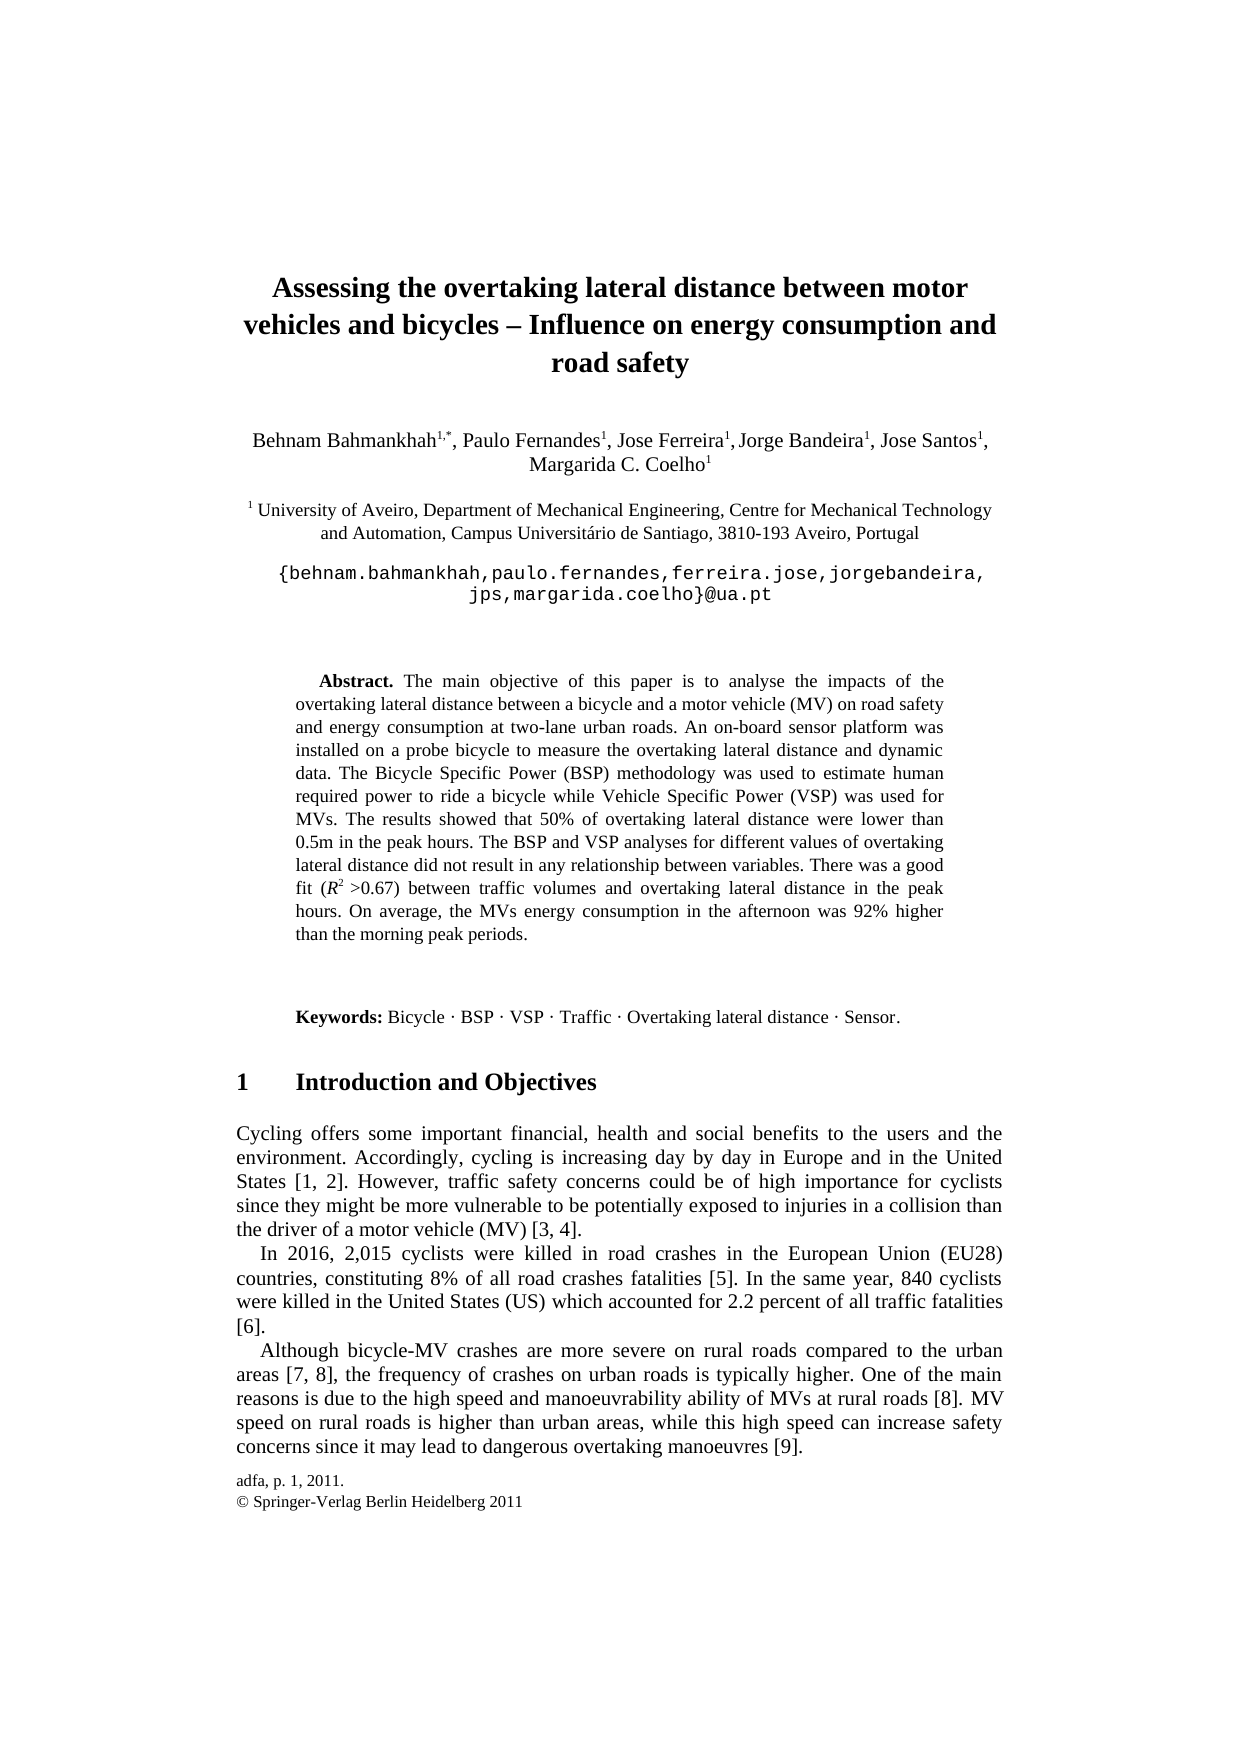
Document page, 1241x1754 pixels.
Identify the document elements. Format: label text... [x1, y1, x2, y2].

title Assessing the overtaking lateral distance between motor vehicles and bicycles – Influence on energy consumption and road safety [236, 266, 1004, 378]
text Cycling offers some important financial, health and social benefits to the users and the environment. Accordingly, cycling is increasing day by day in Europe and in the United States [1, 2]. However, traffic safety concerns could be of high importance for cyclists since they might be more vulnerable to be potentially exposed to injuries in a collision than the driver of a motor vehicle (MV) [3, 4]. [236, 1121, 1004, 1241]
text {behnam.bahmankhah,paulo.fernandes,ferreira.jose,jorgebandeira, jps,margarida.coelho}@ua.pt [236, 564, 1004, 606]
text In 2016, 2,015 cyclists were killed in road crashes in the European Union (EU28) countries, constituting 8% of all road crashes fatalities [5]. In the same year, 840 cyclists were killed in the United States (US) which accounted for 2.2 percent of all traffic fatalities [6]. [236, 1241, 1004, 1338]
text Although bicycle-MV crashes are more severe on rural roads compared to the urban areas [7, 8], the frequency of crashes on urban roads is typically higher. One of the main reasons is due to the high speed and manoeuvrability ability of MVs at rural roads [8]. MV speed on rural roads is higher than urban areas, while this high speed can increase safety concerns since it may lead to dangerous overtaking manoeuvres [9]. [236, 1338, 1004, 1458]
text 1 University of Aveiro, Department of Mechanical Engineering, Centre for Mechanical Technology and Automation, Campus Universitário de Santiago, 3810-193 Aveiro, Portugal [236, 497, 1004, 543]
text Keywords: Bicycle · BSP · VSP · Traffic · Overtaking lateral distance · Sensor. [295, 1004, 945, 1027]
text Abstract. The main objective of this paper is to analyse the impacts of the overtaking lateral distance between a bicycle and a motor vehicle (MV) on road safety and energy consumption at two-lane urban roads. An on-board sensor platform was installed on a probe bicycle to measure the overtaking lateral distance and dynamic data. The Bicycle Specific Power (BSP) methodology was used to estimate human required power to ride a bicycle while Vehicle Specific Power (VSP) was used for MVs. The results showed that 50% of overtaking lateral distance were lower than 0.5m in the peak hours. The BSP and VSP analyses for different values of overtaking lateral distance did not result in any relationship between variables. There was a good fit (R2 >0.67) between traffic volumes and overtaking lateral distance in the peak hours. On average, the MVs energy consumption in the afternoon was 92% higher than the morning peak periods. [295, 669, 945, 944]
text Behnam Bahmankhah1,*, Paulo Fernandes1, Jose Ferreira1, Jorge Bandeira1, Jose Santos1, Margarida C. Coelho1 [236, 428, 1004, 476]
subtitle Introduction and Objectives [236, 1065, 1004, 1096]
